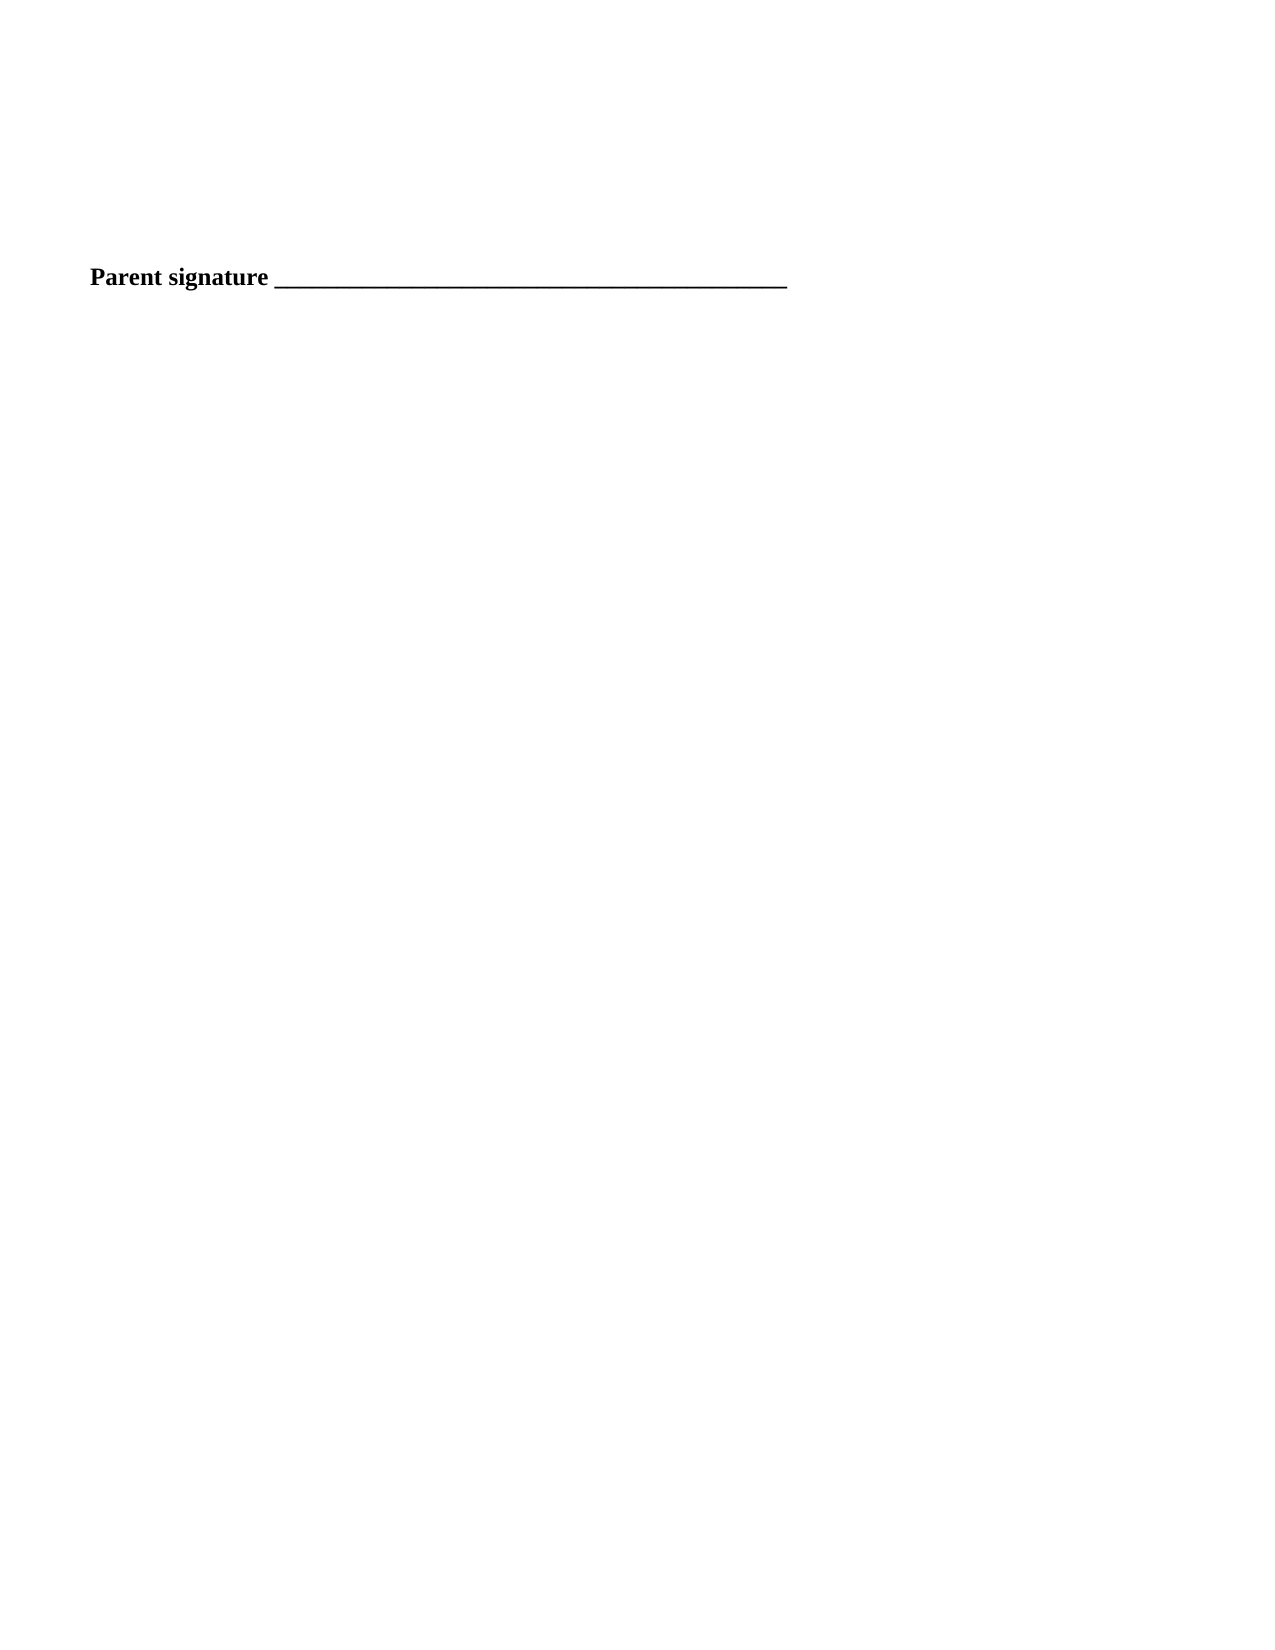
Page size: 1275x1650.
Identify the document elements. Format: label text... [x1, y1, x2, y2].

text Parent signature _________________________________________ [90, 262, 1185, 291]
